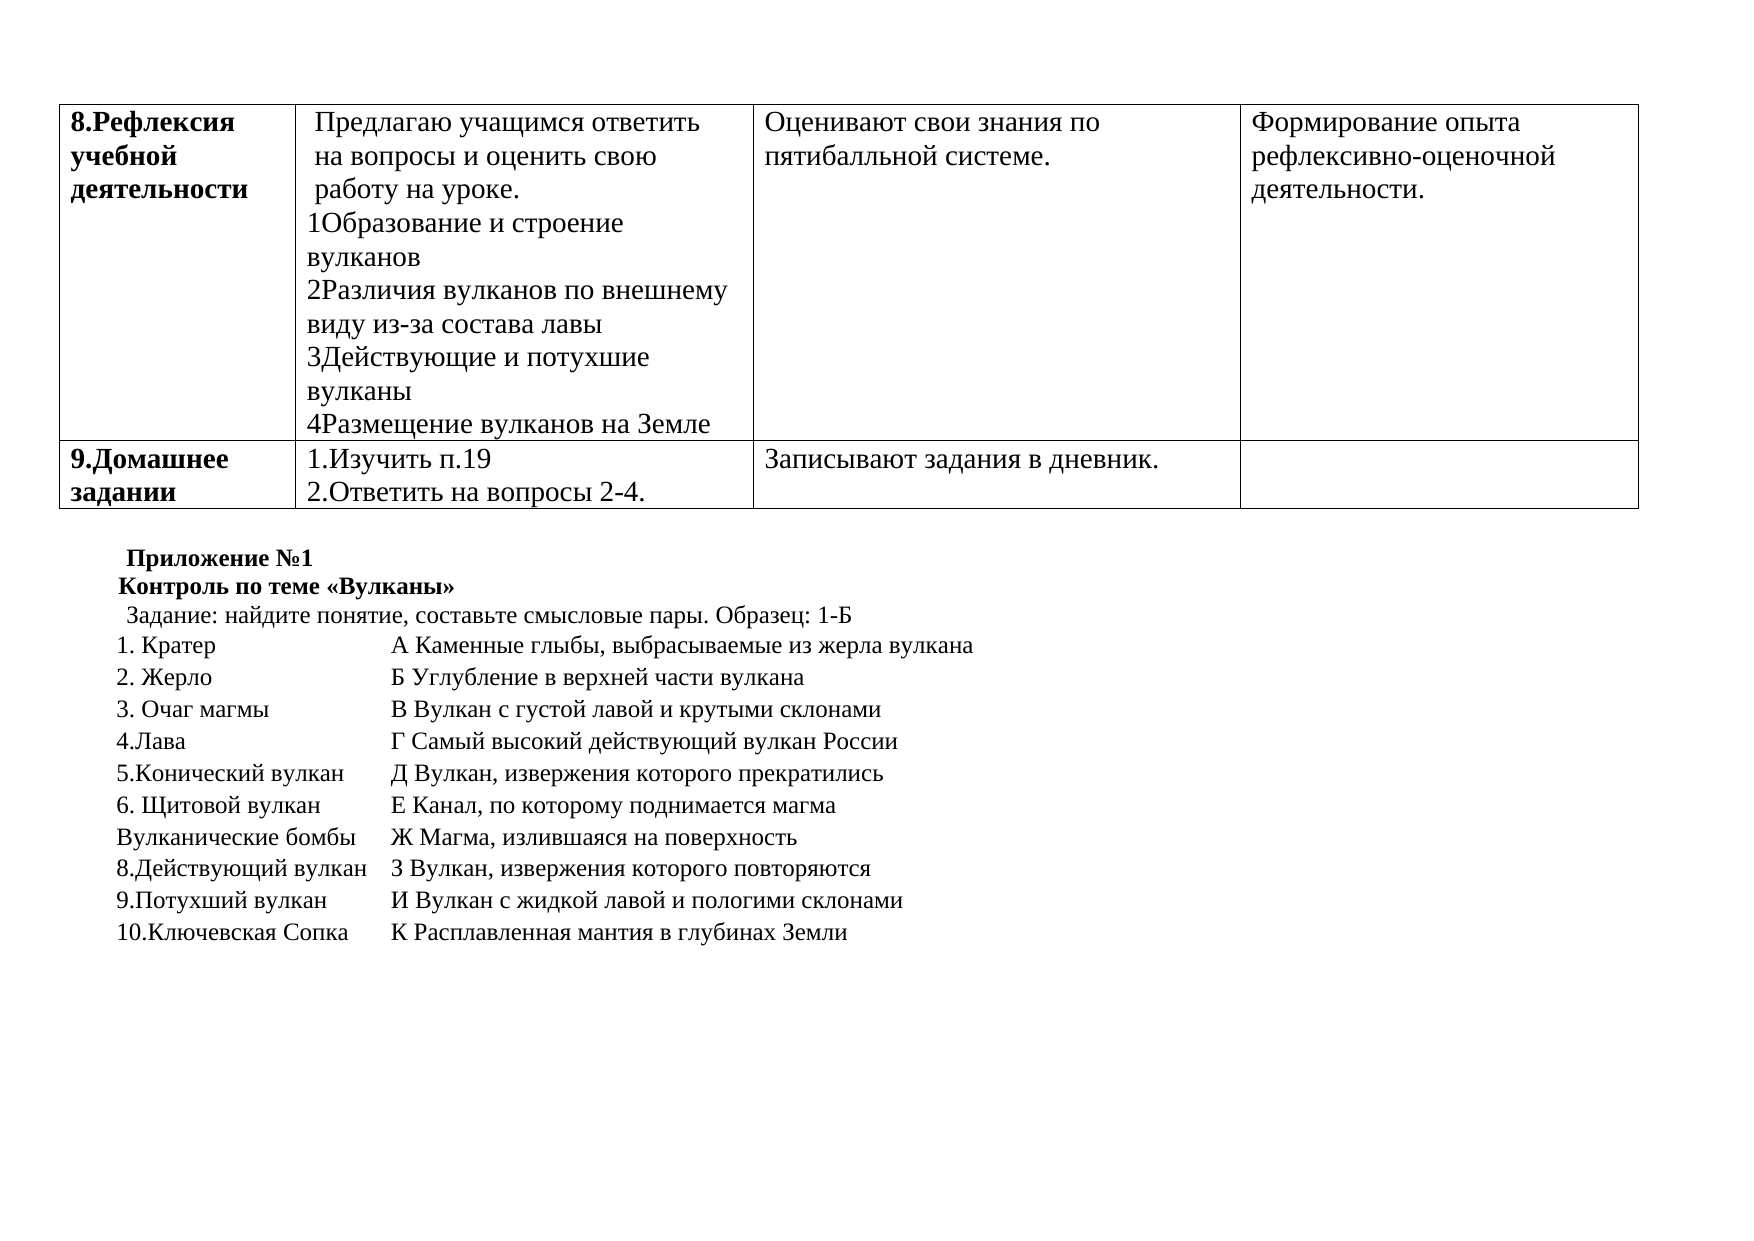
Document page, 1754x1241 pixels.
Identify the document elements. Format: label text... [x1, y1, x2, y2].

table_cell 6. Щитовой вулкан [107, 788, 381, 820]
table_cell Формирование опыта рефлексивно-оценочной деятельности. [1241, 105, 1638, 440]
table_cell Г Самый высокий действующий вулкан России [381, 725, 988, 756]
table_cell 9.Потухший вулкан [107, 884, 381, 916]
table_cell 10.Ключевская Сопка [107, 916, 381, 948]
table_cell Оценивают свои знания по пятибалльной системе. [754, 105, 1240, 440]
table_cell К Расплавленная мантия в глубинах Земли [381, 916, 988, 948]
text Приложение №1 [126, 543, 1628, 571]
table_cell Е Канал, по которому поднимается магма [381, 788, 988, 820]
table_header А Каменные глыбы, выбрасываемые из жерла вулкана [381, 629, 988, 661]
table_cell 9.Домашнее задании [60, 441, 295, 508]
table_cell З Вулкан, извержения которого повторяются [381, 852, 988, 884]
table_cell Д Вулкан, извержения которого прекратились [381, 756, 988, 788]
table_cell 8.Действующий вулкан [107, 852, 381, 884]
table_cell 5.Конический вулкан [107, 756, 381, 788]
text Задание: найдите понятие, составьте смысловые пары. Образец: 1-Б [126, 600, 1628, 629]
table_cell И Вулкан с жидкой лавой и пологими склонами [381, 884, 988, 916]
table_cell 8.Рефлексия учебной деятельности [60, 105, 295, 440]
table_cell 4.Лава [107, 725, 381, 756]
table_cell 3. Очаг магмы [107, 693, 381, 724]
table_cell Б Углубление в верхней части вулкана [381, 661, 988, 693]
table_cell 2. Жерло [107, 661, 381, 693]
table_cell Ж Магма, излившаяся на поверхность [381, 820, 988, 852]
table_cell Предлагаю учащимся ответить на вопросы и оценить свою работу на уроке. 1Образование и строение вулканов 2Различия вулканов по внешнему виду из-за состава лавы 3Действующие и потухшие вулканы 4Размещение вулканов на Земле [296, 105, 753, 440]
table_cell [1241, 441, 1638, 508]
table_header 1. Кратер [107, 629, 381, 661]
table_cell В Вулкан с густой лавой и крутыми склонами [381, 693, 988, 724]
table_cell Вулканические бомбы [107, 820, 381, 852]
table_cell 1.Изучить п.19 2.Ответить на вопросы 2-4. [296, 441, 753, 508]
table_cell Записывают задания в дневник. [754, 441, 1240, 508]
text Контроль по теме «Вулканы» [118, 571, 1628, 600]
